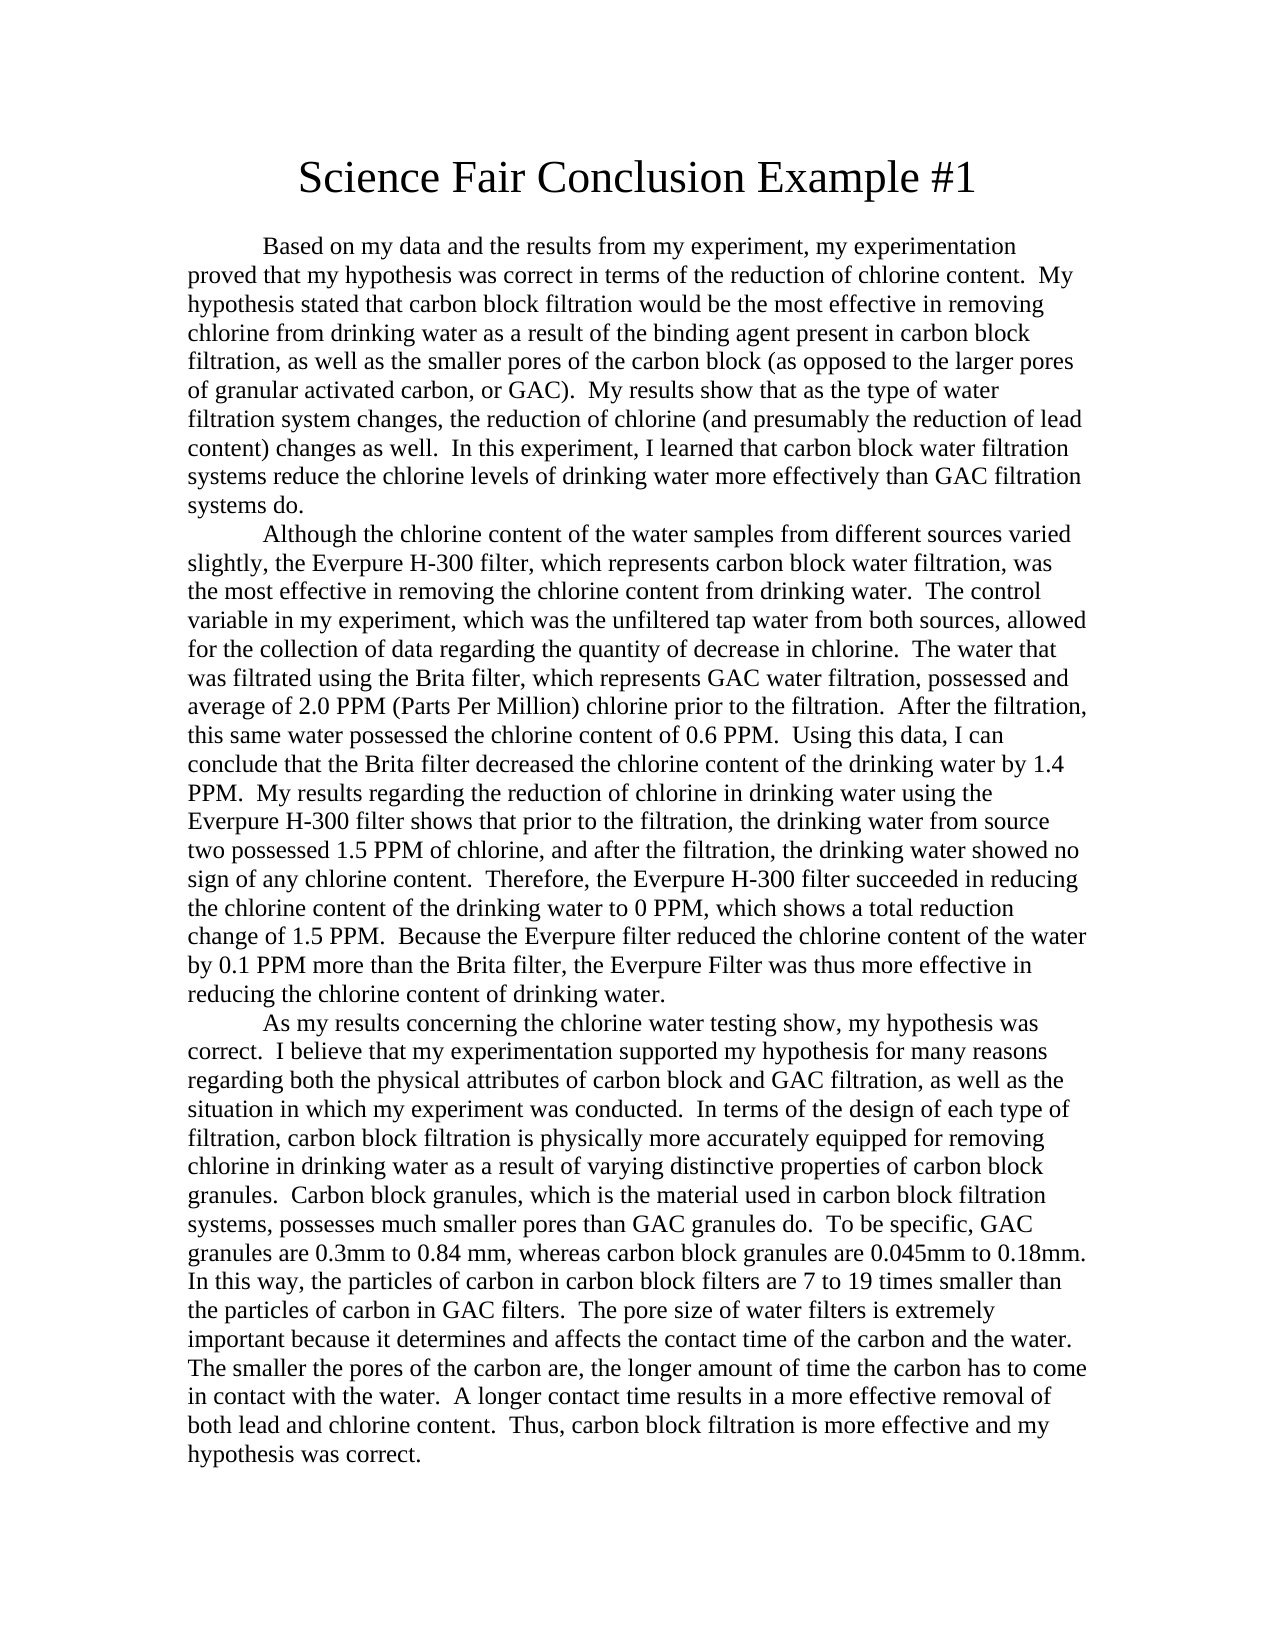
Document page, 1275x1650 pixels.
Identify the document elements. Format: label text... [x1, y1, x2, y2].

text As my results concerning the chlorine water testing show, my hypothesis was correct. I believe that my experimentation supported my hypothesis for many reasons regarding both the physical attributes of carbon block and GAC filtration, as well as the situation in which my experiment was conducted. In terms of the design of each type of filtration, carbon block filtration is physically more accurately equipped for removing chlorine in drinking water as a result of varying distinctive properties of carbon block granules. Carbon block granules, which is the material used in carbon block filtration systems, possesses much smaller pores than GAC granules do. To be specific, GAC granules are 0.3mm to 0.84 mm, whereas carbon block granules are 0.045mm to 0.18mm. In this way, the particles of carbon in carbon block filters are 7 to 19 times smaller than the particles of carbon in GAC filters. The pore size of water filters is extremely important because it determines and affects the contact time of the carbon and the water. The smaller the pores of the carbon are, the longer amount of time the carbon has to come in contact with the water. A longer contact time results in a more effective removal of both lead and chlorine content. Thus, carbon block filtration is more effective and my hypothesis was correct. [187, 1008, 1087, 1468]
text Science Fair Conclusion Example #1 [187, 150, 1087, 203]
text Based on my data and the results from my experiment, my experimentation proved that my hypothesis was correct in terms of the reduction of chlorine content. My hypothesis stated that carbon block filtration would be the most effective in removing chlorine from drinking water as a result of the binding agent present in carbon block filtration, as well as the smaller pores of the carbon block (as opposed to the larger pores of granular activated carbon, or GAC). My results show that as the type of water filtration system changes, the reduction of chlorine (and presumably the reduction of lead content) changes as well. In this experiment, I learned that carbon block water filtration systems reduce the chlorine levels of drinking water more effectively than GAC filtration systems do. [187, 231, 1087, 519]
text Although the chlorine content of the water samples from different sources varied slightly, the Everpure H-300 filter, which represents carbon block water filtration, was the most effective in removing the chlorine content from drinking water. The control variable in my experiment, which was the unfiltered tap water from both sources, allowed for the collection of data regarding the quantity of decrease in chlorine. The water that was filtrated using the Brita filter, which represents GAC water filtration, possessed and average of 2.0 PPM (Parts Per Million) chlorine prior to the filtration. After the filtration, this same water possessed the chlorine content of 0.6 PPM. Using this data, I can conclude that the Brita filter decreased the chlorine content of the drinking water by 1.4 PPM. My results regarding the reduction of chlorine in drinking water using the Everpure H-300 filter shows that prior to the filtration, the drinking water from source two possessed 1.5 PPM of chlorine, and after the filtration, the drinking water showed no sign of any chlorine content. Therefore, the Everpure H-300 filter succeeded in reducing the chlorine content of the drinking water to 0 PPM, which shows a total reduction change of 1.5 PPM. Because the Everpure filter reduced the chlorine content of the water by 0.1 PPM more than the Brita filter, the Everpure Filter was thus more effective in reducing the chlorine content of drinking water. [187, 519, 1087, 1008]
